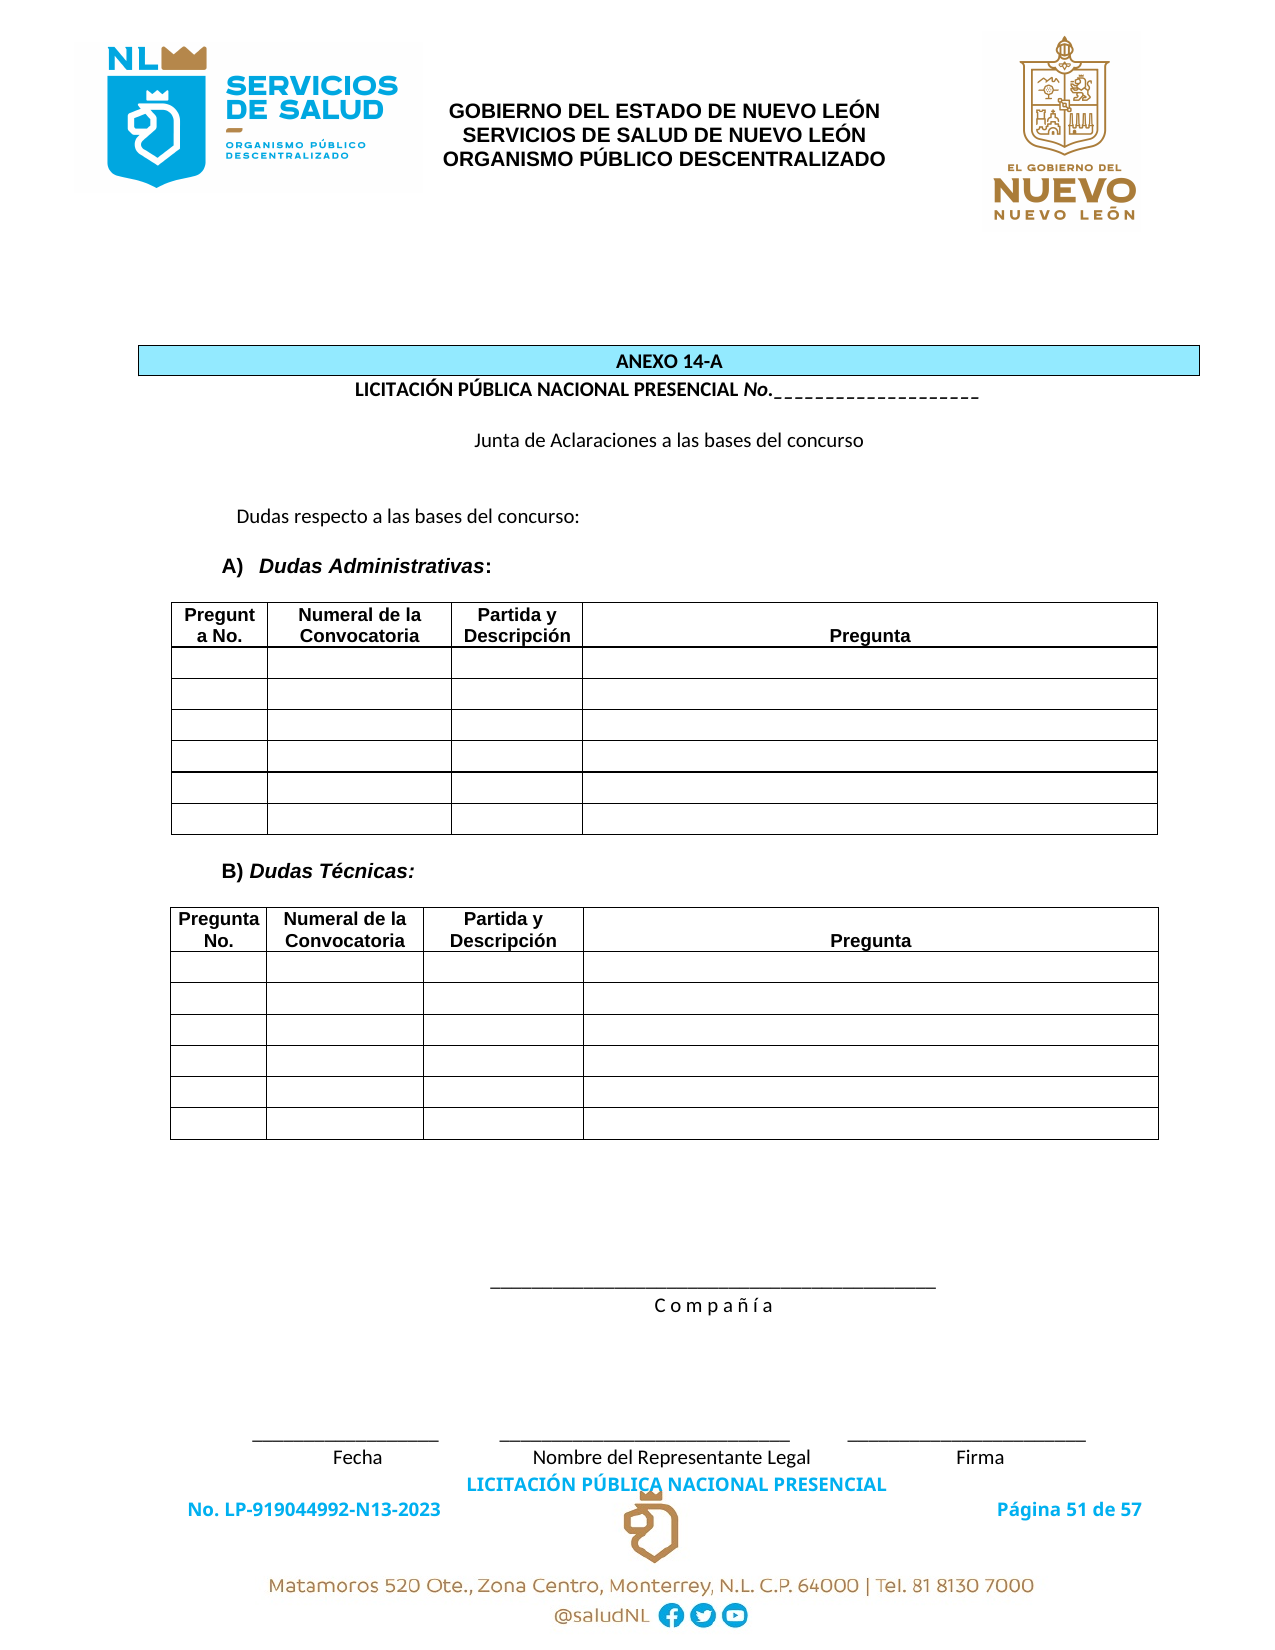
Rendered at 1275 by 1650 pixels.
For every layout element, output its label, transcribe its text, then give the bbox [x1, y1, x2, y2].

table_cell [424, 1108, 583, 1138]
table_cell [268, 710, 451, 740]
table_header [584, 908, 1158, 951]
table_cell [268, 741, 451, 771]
text B) Dudas Técnicas: [148, 859, 1181, 883]
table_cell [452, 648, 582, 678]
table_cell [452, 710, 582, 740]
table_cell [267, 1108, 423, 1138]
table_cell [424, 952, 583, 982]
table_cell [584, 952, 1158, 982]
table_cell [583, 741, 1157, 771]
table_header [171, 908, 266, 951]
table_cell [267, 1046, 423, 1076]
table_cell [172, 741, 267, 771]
picture [551, 1480, 556, 1488]
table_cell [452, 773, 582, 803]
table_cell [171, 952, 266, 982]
text Dudas respecto a las bases del concurso: [236, 503, 1191, 529]
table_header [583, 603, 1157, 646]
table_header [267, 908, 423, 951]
text Junta de Aclaraciones a las bases del concurso [148, 427, 1191, 453]
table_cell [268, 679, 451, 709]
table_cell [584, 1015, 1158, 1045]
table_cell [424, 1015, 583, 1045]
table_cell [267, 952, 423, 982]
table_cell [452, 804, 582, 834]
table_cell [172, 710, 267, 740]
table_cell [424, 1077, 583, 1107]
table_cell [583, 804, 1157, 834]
text ANEXO 14-A [139, 346, 1199, 375]
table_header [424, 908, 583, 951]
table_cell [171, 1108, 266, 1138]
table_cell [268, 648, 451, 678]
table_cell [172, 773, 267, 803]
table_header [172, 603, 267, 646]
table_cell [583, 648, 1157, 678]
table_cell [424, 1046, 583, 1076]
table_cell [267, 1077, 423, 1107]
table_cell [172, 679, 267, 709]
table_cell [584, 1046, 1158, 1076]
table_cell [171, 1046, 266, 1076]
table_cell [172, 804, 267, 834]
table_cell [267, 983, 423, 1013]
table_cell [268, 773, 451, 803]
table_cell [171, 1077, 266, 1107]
text C o m p a ñ í a [236, 1292, 1191, 1317]
list Dudas Administrativas: [221, 554, 1181, 578]
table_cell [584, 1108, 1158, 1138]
text Fecha Nombre del Representante Legal Firma [148, 1444, 1191, 1470]
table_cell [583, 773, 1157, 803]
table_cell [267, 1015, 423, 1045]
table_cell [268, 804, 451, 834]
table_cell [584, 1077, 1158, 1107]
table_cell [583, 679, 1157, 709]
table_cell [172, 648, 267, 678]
picture [982, 31, 1142, 232]
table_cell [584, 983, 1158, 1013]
text __________________ ____________________________ _______________________ [148, 1419, 1191, 1444]
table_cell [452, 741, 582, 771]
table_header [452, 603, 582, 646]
text LICITACIÓN PÚBLICA NACIONAL PRESENCIAL No.____________________ [148, 376, 1191, 402]
picture [6, 1473, 1275, 1643]
picture [74, 42, 424, 193]
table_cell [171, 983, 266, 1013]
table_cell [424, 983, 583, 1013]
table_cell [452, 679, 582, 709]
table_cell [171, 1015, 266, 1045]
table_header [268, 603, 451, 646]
text ___________________________________________ [236, 1267, 1191, 1292]
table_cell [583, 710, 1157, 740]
